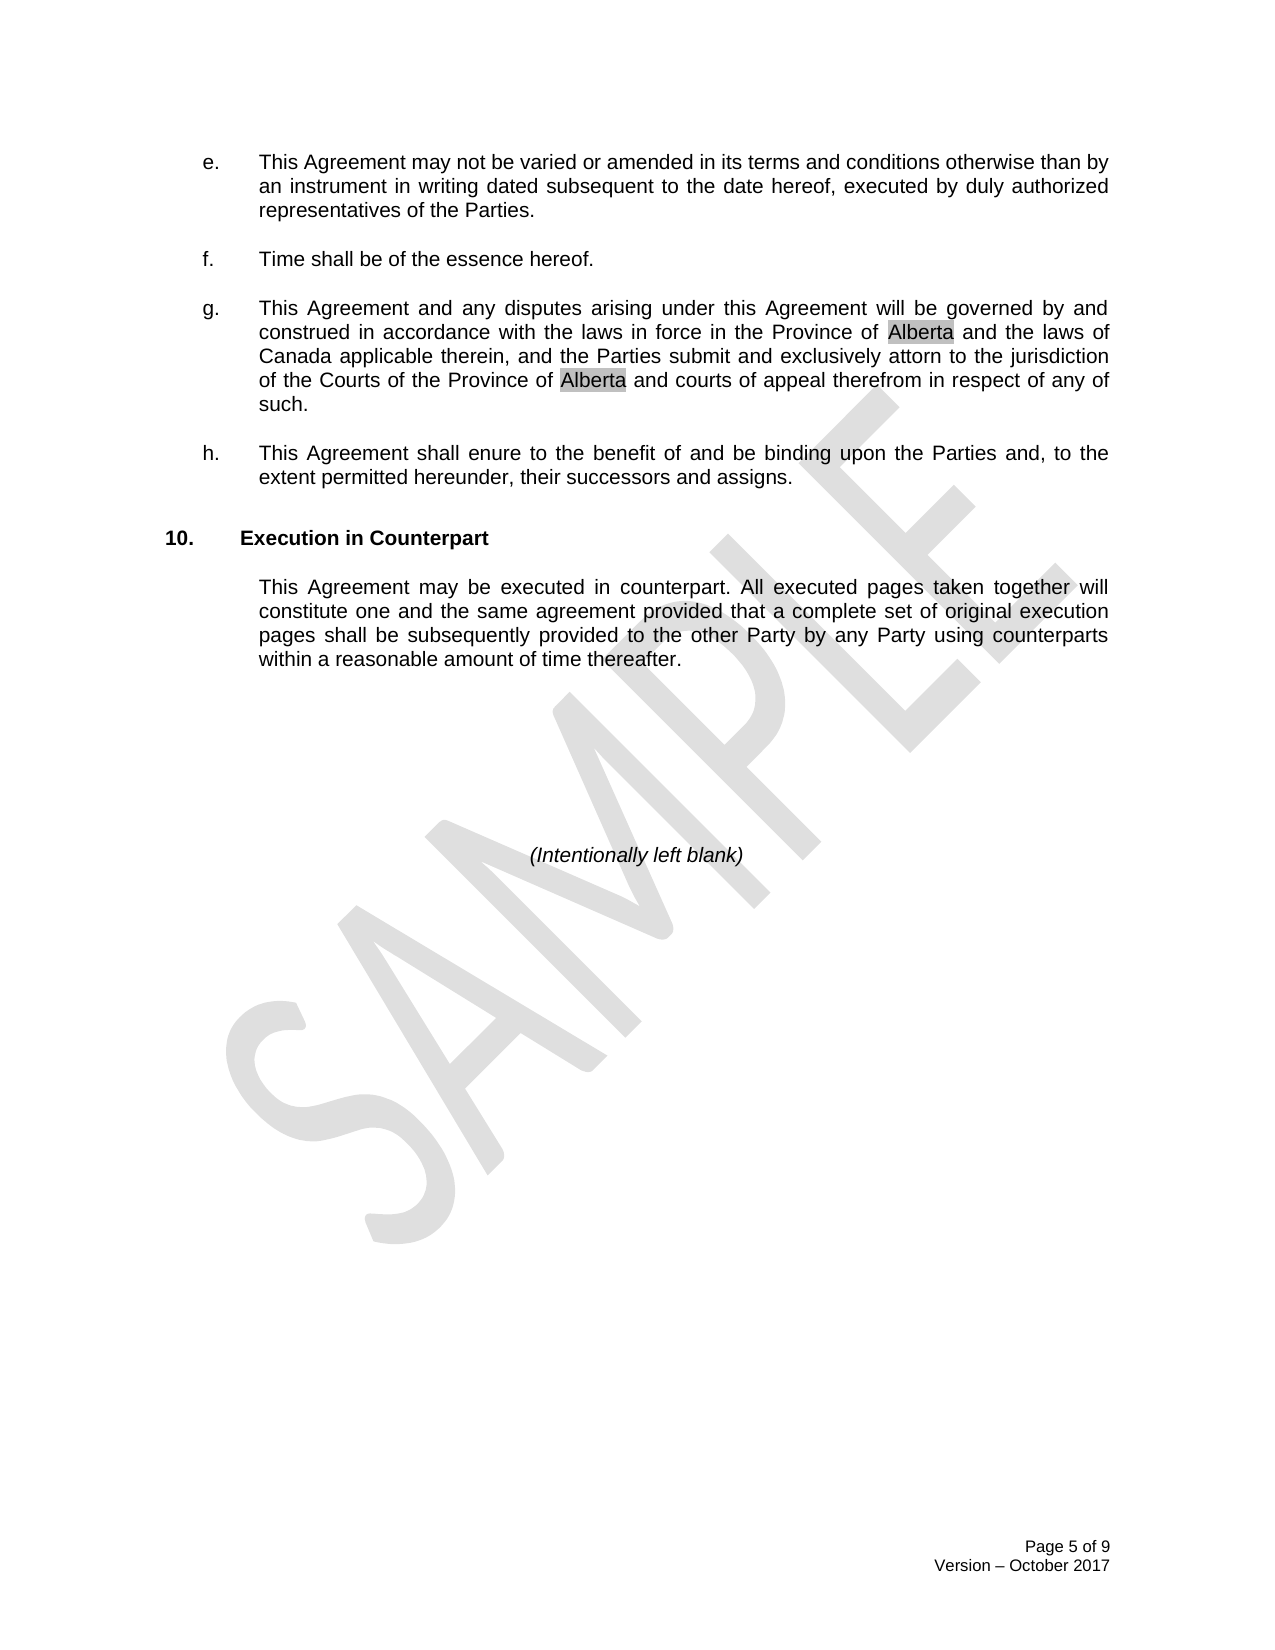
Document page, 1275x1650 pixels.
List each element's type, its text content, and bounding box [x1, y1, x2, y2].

list Time shall be of the essence hereof. [202, 247, 1110, 271]
text (Intentionally left blank) [165, 843, 1110, 867]
list This Agreement shall enure to the benefit of and be binding upon the Parties and, to the extent permitted hereunder, their successors and assigns. [202, 441, 1110, 488]
list Execution in Counterpart [165, 526, 1110, 550]
text This Agreement may be executed in counterpart. All executed pages taken together will constitute one and the same agreement provided that a complete set of original execution pages shall be subsequently provided to the other Party by any Party using counterparts within a reasonable amount of time thereafter. [259, 575, 1110, 671]
list This Agreement may not be varied or amended in its terms and conditions otherwise than by an instrument in writing dated subsequent to the date hereof, executed by duly authorized representatives of the Parties. [202, 150, 1110, 222]
list This Agreement and any disputes arising under this Agreement will be governed by and construed in accordance with the laws in force in the Province of Alberta and the laws of Canada applicable therein, and the Parties submit and exclusively attorn to the jurisdiction of the Courts of the Province of Alberta and courts of appeal therefrom in respect of any of such. [202, 296, 1110, 416]
